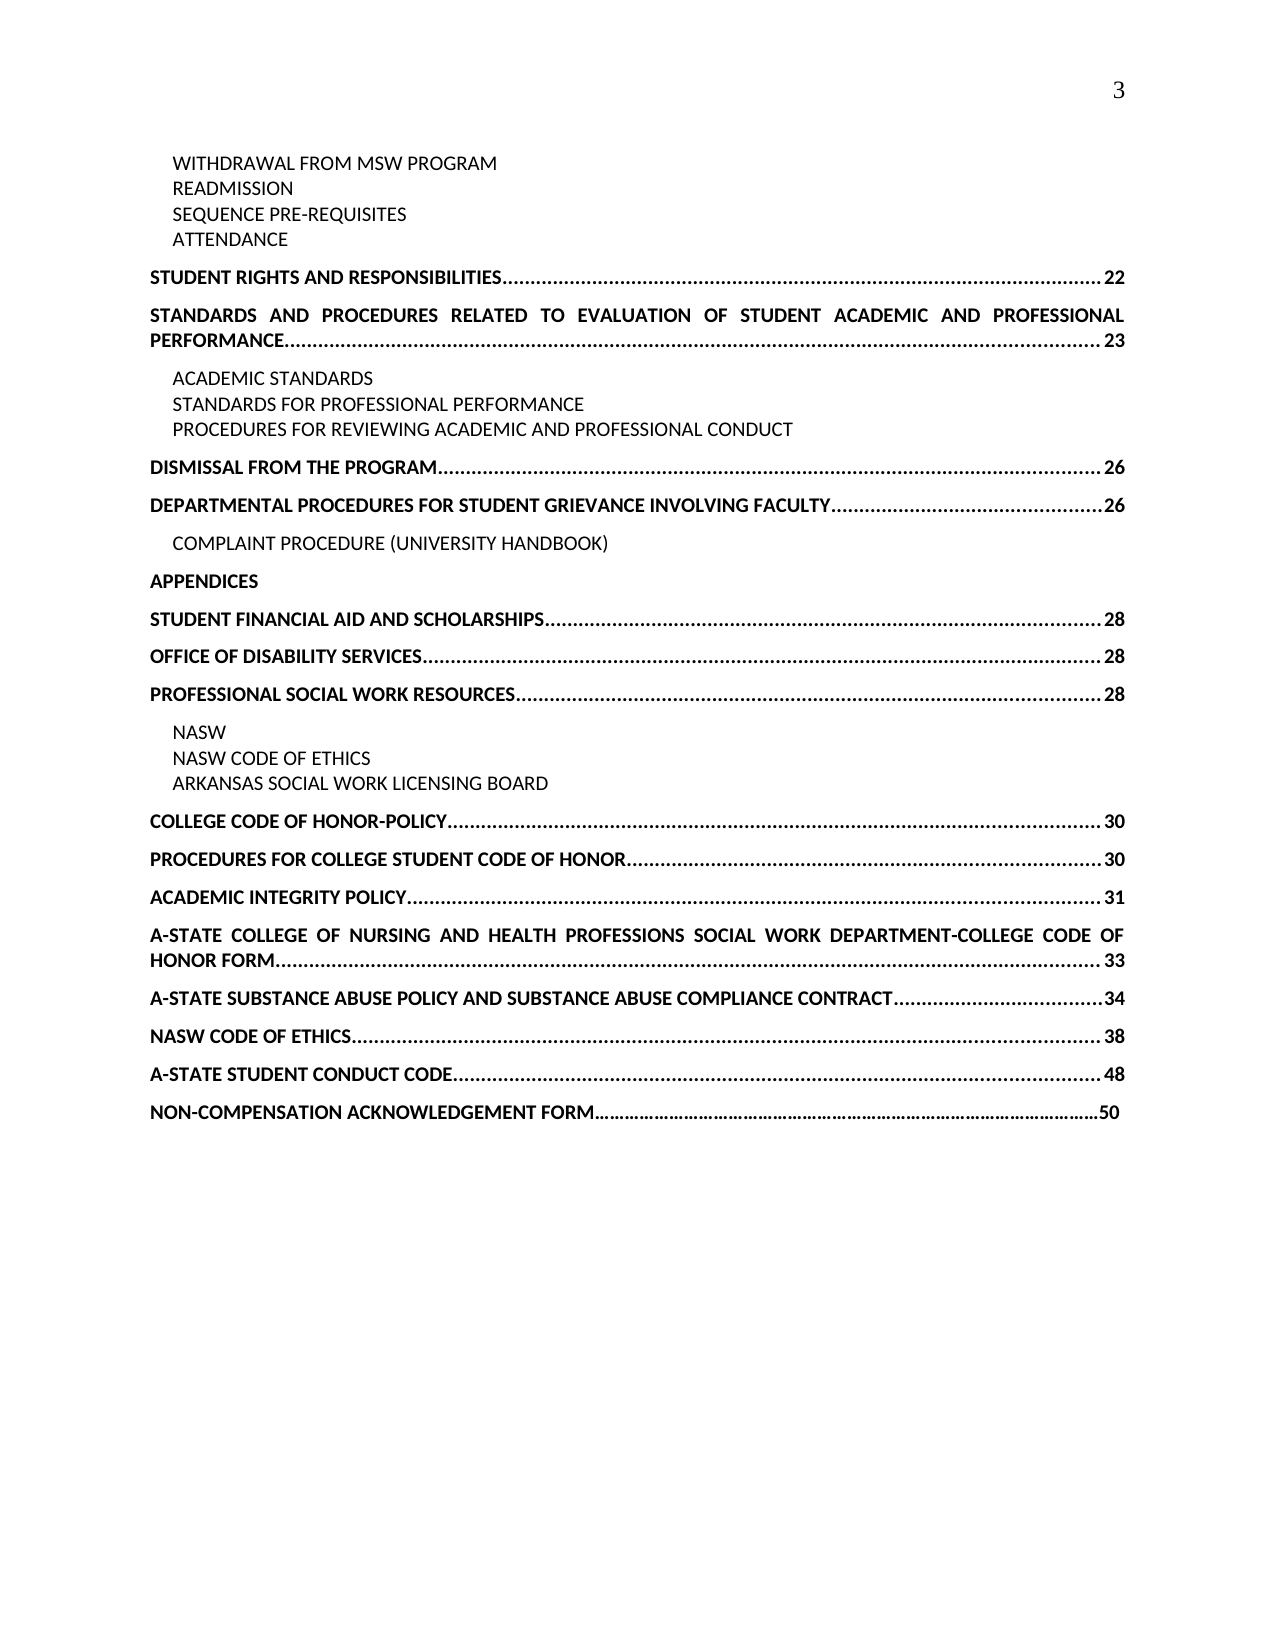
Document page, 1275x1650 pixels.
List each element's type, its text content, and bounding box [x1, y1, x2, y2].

text DEPARTMENTAL PROCEDURES FOR STUDENT GRIEVANCE INVOLVING FACULTY 26 [150, 492, 1125, 517]
text COMPLAINT PROCEDURE (UNIVERSITY HANDBOOK) [172, 530, 1125, 555]
text SEQUENCE PRE-REQUISITES [172, 201, 1125, 226]
text ACADEMIC INTEGRITY POLICY 31 [150, 884, 1125, 909]
text STANDARDS AND PROCEDURES RELATED TO EVALUATION OF STUDENT ACADEMIC AND PROFESSIONAL PERFORMANCE 23 [150, 302, 1125, 353]
text DISMISSAL FROM THE PROGRAM 26 [150, 454, 1125, 479]
text PROCEDURES FOR REVIEWING ACADEMIC AND PROFESSIONAL CONDUCT [172, 416, 1125, 442]
text STUDENT RIGHTS AND RESPONSIBILITIES 22 [150, 264, 1125, 289]
text COLLEGE CODE OF HONOR-POLICY 30 [150, 808, 1125, 834]
text PROCEDURES FOR COLLEGE STUDENT CODE OF HONOR 30 [150, 846, 1125, 872]
text NASW CODE OF ETHICS [172, 745, 1125, 770]
text nasw code of ethics 38 [150, 1023, 1125, 1049]
text STUDENT FINANCIAL AID AND SCHOLARSHIPS 28 [150, 606, 1125, 631]
text OFFICE OF DISABILITY SERVICES 28 [150, 644, 1125, 669]
text ATTENDANCE [172, 226, 1125, 252]
text PROFESSIONAL SOCIAL WORK RESOURCES 28 [150, 682, 1125, 707]
text A-STATE SUBSTANCE ABUSE POLICY AND SUBSTANCE ABUSE COMPLIANCE CONTRACT 34 [150, 985, 1125, 1011]
text A-STATE COLLEGE OF NURSING AND HEALTH PROFESSIONS SOCIAL WORK DEPARTMENT-COLLEGE CODE OF HONOR FORM 33 [150, 922, 1125, 973]
text APPENDICES [150, 568, 1125, 593]
text WITHDRAWAL FROM MSW PROGRAM [172, 150, 1125, 175]
text READMISSION [172, 175, 1125, 201]
text NASW [172, 719, 1125, 745]
text ACADEMIC STANDARDS [172, 365, 1125, 391]
text A-State student conduct code 48 [150, 1061, 1125, 1087]
text ARKANSAS SOCIAL WORK LICENSING BOARD [172, 770, 1125, 796]
text STANDARDS FOR PROFESSIONAL PERFORMANCE [172, 391, 1125, 416]
text NON-COMPENSATION ACKNOWLEDGEMENT FORM…………………………………………………………………………………………50 [150, 1099, 1125, 1124]
